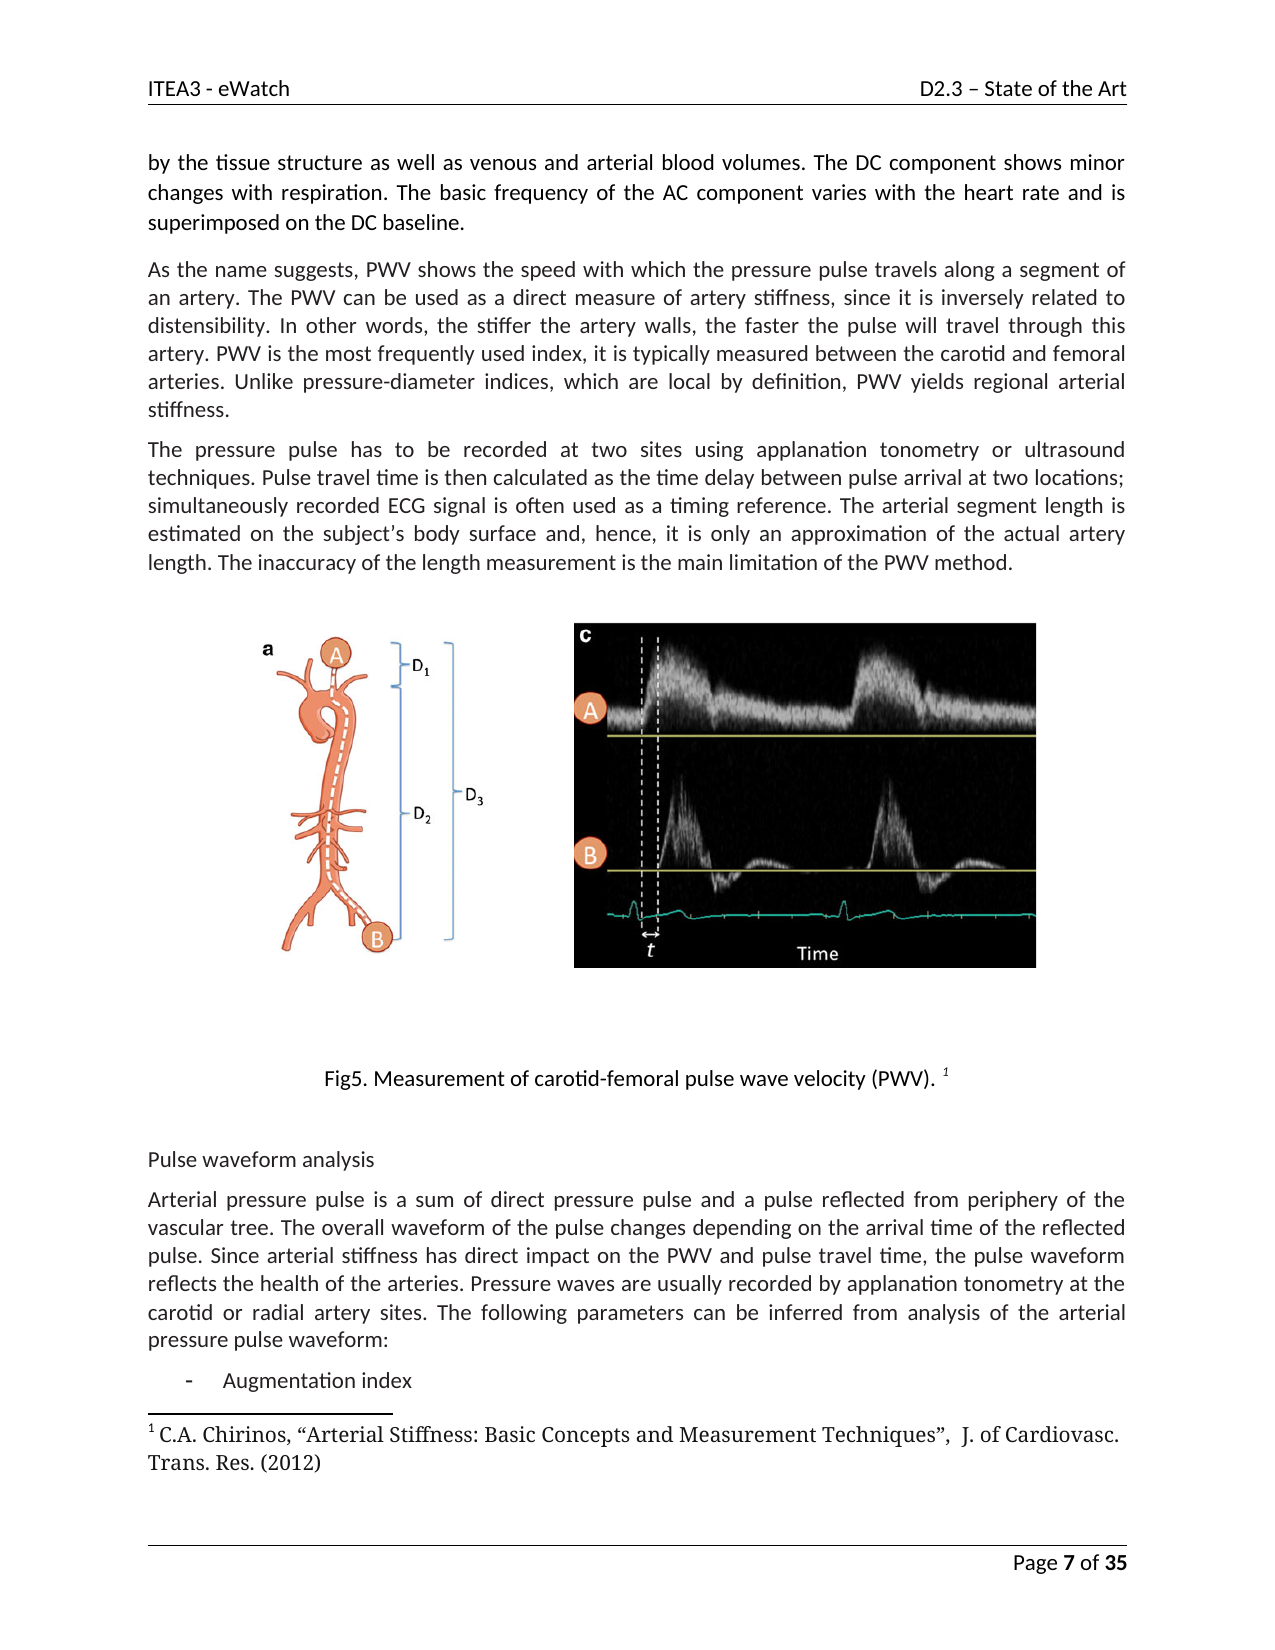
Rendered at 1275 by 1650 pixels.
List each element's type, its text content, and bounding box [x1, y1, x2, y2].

text Fig5. Measurement of carotid-femoral pulse wave velocity (PWV). [148, 1064, 1127, 1092]
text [148, 148, 1127, 236]
text Pulse waveform analysis [148, 1145, 1127, 1173]
list Augmentation index [185, 1366, 1127, 1394]
text As the name suggests, PWV shows the speed with which the pressure pulse travels along a segment of an artery. The PWV can be used as a direct measure of artery stiffness, since it is inversely related to distensibility. In other words, the stiffer the artery walls, the faster the pulse will travel through this artery. PWV is the most frequently used index, it is typically measured between the carotid and femoral arteries. Unlike pressure-diameter indices, which are local by definition, PWV yields regional arterial stiffness. [148, 255, 1127, 423]
text The pressure pulse has to be recorded at two sites using applanation tonometry or ultrasound techniques. Pulse travel time is then calculated as the time delay between pulse arrival at two locations; simultaneously recorded ECG signal is often used as a timing reference. The arterial segment length is estimated on the subject’s body surface and, hence, it is only an approximation of the actual artery length. The inaccuracy of the length measurement is the main limitation of the PWV method. [148, 436, 1127, 576]
text Arterial pressure pulse is a sum of direct pressure pulse and a pulse reflected from periphery of the vascular tree. The overall waveform of the pulse changes depending on the arrival time of the reflected pulse. Since arterial stiffness has direct impact on the PWV and pulse travel time, the pulse waveform reflects the health of the arteries. Pressure waves are usually recorded by applanation tonometry at the carotid or radial artery sites. The following parameters can be inferred from analysis of the arterial pressure pulse waveform: [148, 1186, 1127, 1354]
